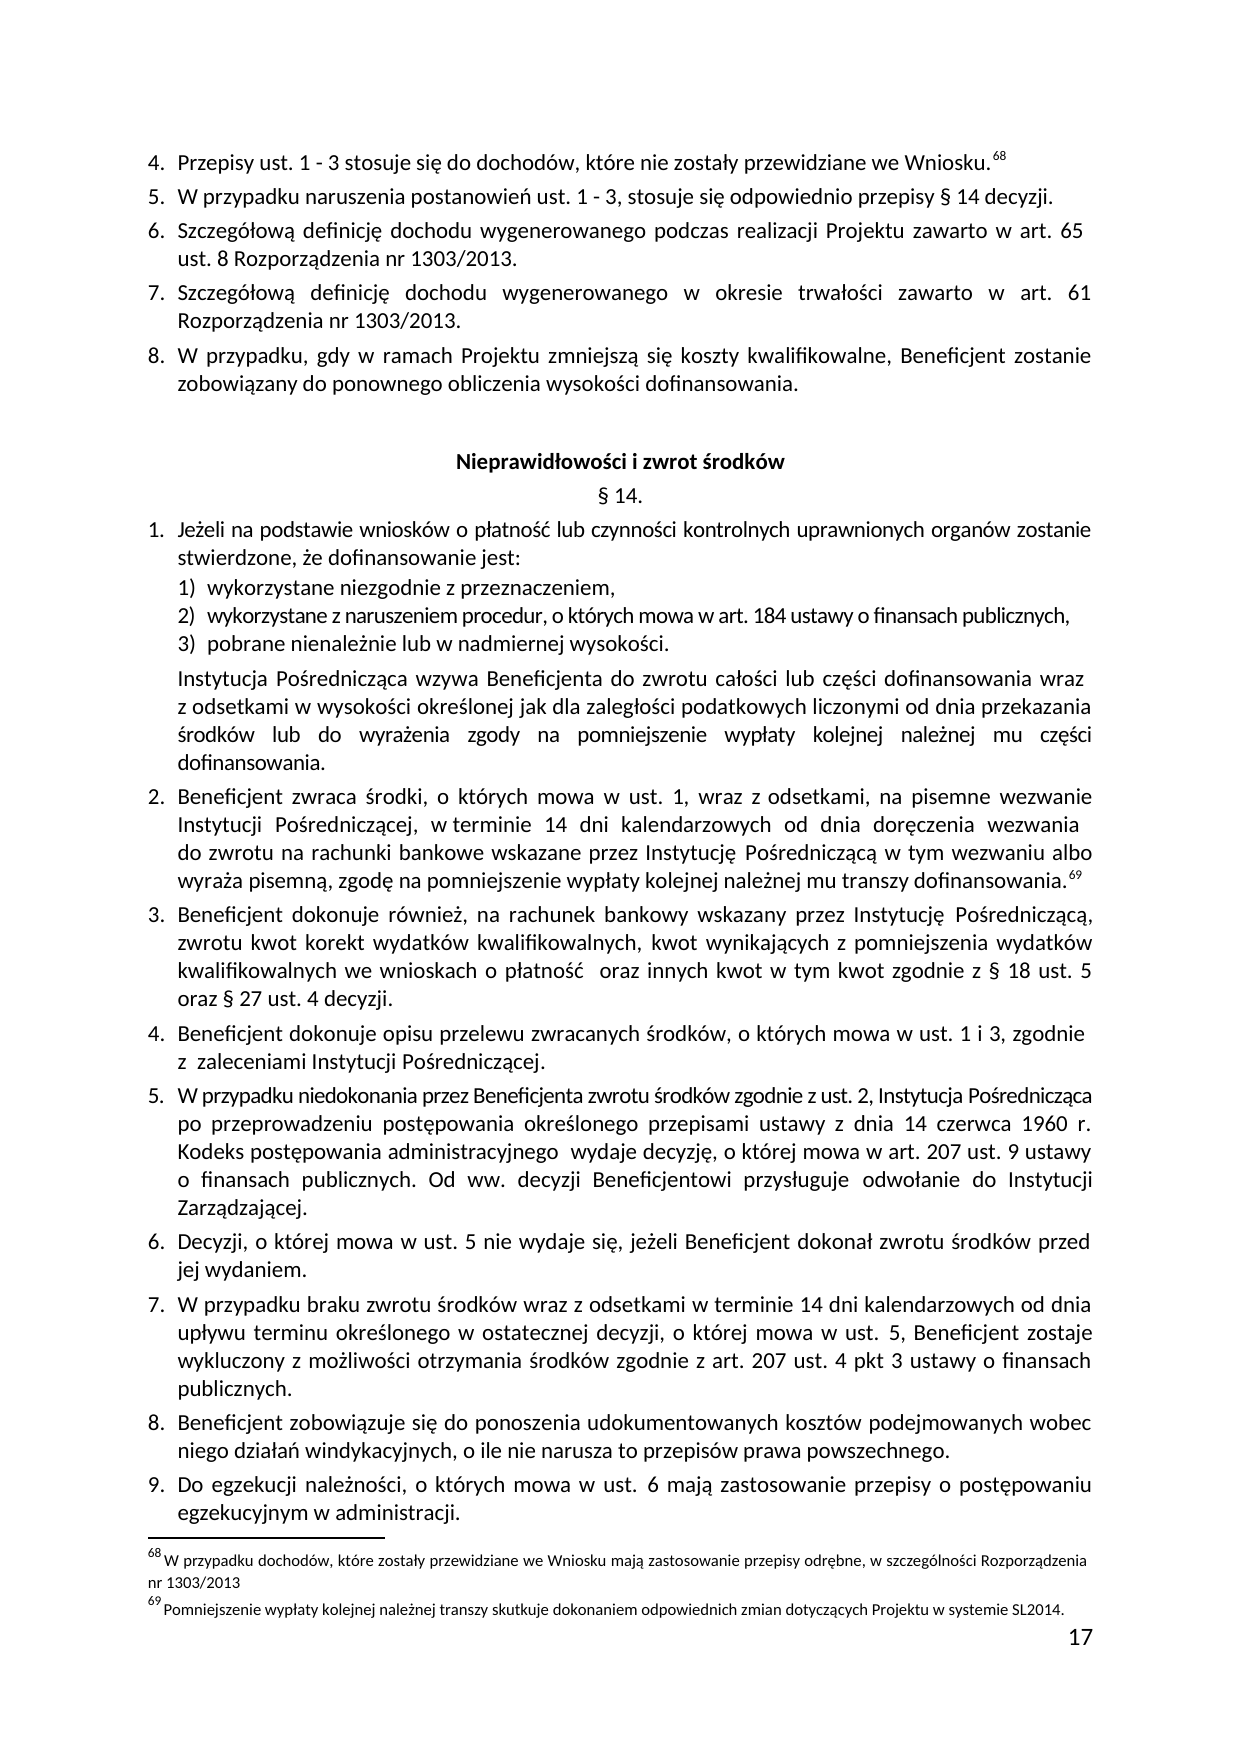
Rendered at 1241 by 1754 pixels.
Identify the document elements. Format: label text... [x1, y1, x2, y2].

list Szczegółową definicję dochodu wygenerowanego podczas realizacji Projektu zawarto w art. 65 ust. 8 Rozporządzenia nr 1303/2013. [148, 216, 1093, 272]
list Beneficjent zwraca środki, o których mowa w ust. 1, wraz z odsetkami, na pisemne wezwanie Instytucji Pośredniczącej, w terminie 14 dni kalendarzowych od dnia doręczenia wezwania do zwrotu na rachunki bankowe wskazane przez Instytucję Pośredniczącą w tym wezwaniu albo wyraża pisemną, zgodę na pomniejszenie wypłaty kolejnej należnej mu transzy dofinansowania. [148, 782, 1093, 894]
list Beneficjent zobowiązuje się do ponoszenia udokumentowanych kosztów podejmowanych wobec niego działań windykacyjnych, o ile nie narusza to przepisów prawa powszechnego. [148, 1408, 1093, 1464]
list W przypadku braku zwrotu środków wraz z odsetkami w terminie 14 dni kalendarzowych od dnia upływu terminu określonego w ostatecznej decyzji, o której mowa w ust. 5, Beneficjent zostaje wykluczony z możliwości otrzymania środków zgodnie z art. 207 ust. 4 pkt 3 ustawy o finansach publicznych. [148, 1290, 1093, 1402]
list Decyzji, o której mowa w ust. 5 nie wydaje się, jeżeli Beneficjent dokonał zwrotu środków przed jej wydaniem. [148, 1227, 1093, 1283]
list W przypadku naruszenia postanowień ust. 1 - 3, stosuje się odpowiednio przepisy § 14 decyzji. [148, 182, 1093, 210]
text Nieprawidłowości i zwrot środków [148, 447, 1093, 475]
list W przypadku niedokonania przez Beneficjenta zwrotu środków zgodnie z ust. 2, Instytucja Pośrednicząca po przeprowadzeniu postępowania określonego przepisami ustawy z dnia 14 czerwca 1960 r. Kodeks postępowania administracyjnego wydaje decyzję, o której mowa w art. 207 ust. 9 ustawy o finansach publicznych. Od ww. decyzji Beneficjentowi przysługuje odwołanie do Instytucji Zarządzającej. [148, 1081, 1093, 1221]
list Beneficjent dokonuje opisu przelewu zwracanych środków, o których mowa w ust. 1 i 3, zgodnie z zaleceniami Instytucji Pośredniczącej. [148, 1019, 1093, 1075]
list Szczegółową definicję dochodu wygenerowanego w okresie trwałości zawarto w art. 61 Rozporządzenia nr 1303/2013. [148, 278, 1093, 334]
list Przepisy ust. 1 - 3 stosuje się do dochodów, które nie zostały przewidziane we Wniosku. [148, 148, 1093, 176]
list pobrane nienależnie lub w nadmiernej wysokości. [177, 629, 1093, 658]
list Beneficjent dokonuje również, na rachunek bankowy wskazany przez Instytucję Pośredniczącą, zwrotu kwot korekt wydatków kwalifikowalnych, kwot wynikających z pomniejszenia wydatków kwalifikowalnych we wnioskach o płatność oraz innych kwot w tym kwot zgodnie z § 18 ust. 5 oraz § 27 ust. 4 decyzji. [148, 901, 1093, 1013]
list wykorzystane niezgodnie z przeznaczeniem, [177, 573, 1093, 602]
list wykorzystane z naruszeniem procedur, o których mowa w art. 184 ustawy o finansach publicznych, [177, 602, 1093, 629]
list Jeżeli na podstawie wniosków o płatność lub czynności kontrolnych uprawnionych organów zostanie stwierdzone, że dofinansowanie jest: [148, 515, 1093, 571]
text § 14. [148, 481, 1093, 509]
list Do egzekucji należności, o których mowa w ust. 6 mają zastosowanie przepisy o postępowaniu egzekucyjnym w administracji. [148, 1470, 1093, 1526]
list W przypadku, gdy w ramach Projektu zmniejszą się koszty kwalifikowalne, Beneficjent zostanie zobowiązany do ponownego obliczenia wysokości dofinansowania. [148, 341, 1093, 397]
text Instytucja Pośrednicząca wzywa Beneficjenta do zwrotu całości lub części dofinansowania wraz z odsetkami w wysokości określonej jak dla zaległości podatkowych liczonymi od dnia przekazania środków lub do wyrażenia zgody na pomniejszenie wypłaty kolejnej należnej mu części dofinansowania. [177, 664, 1093, 776]
